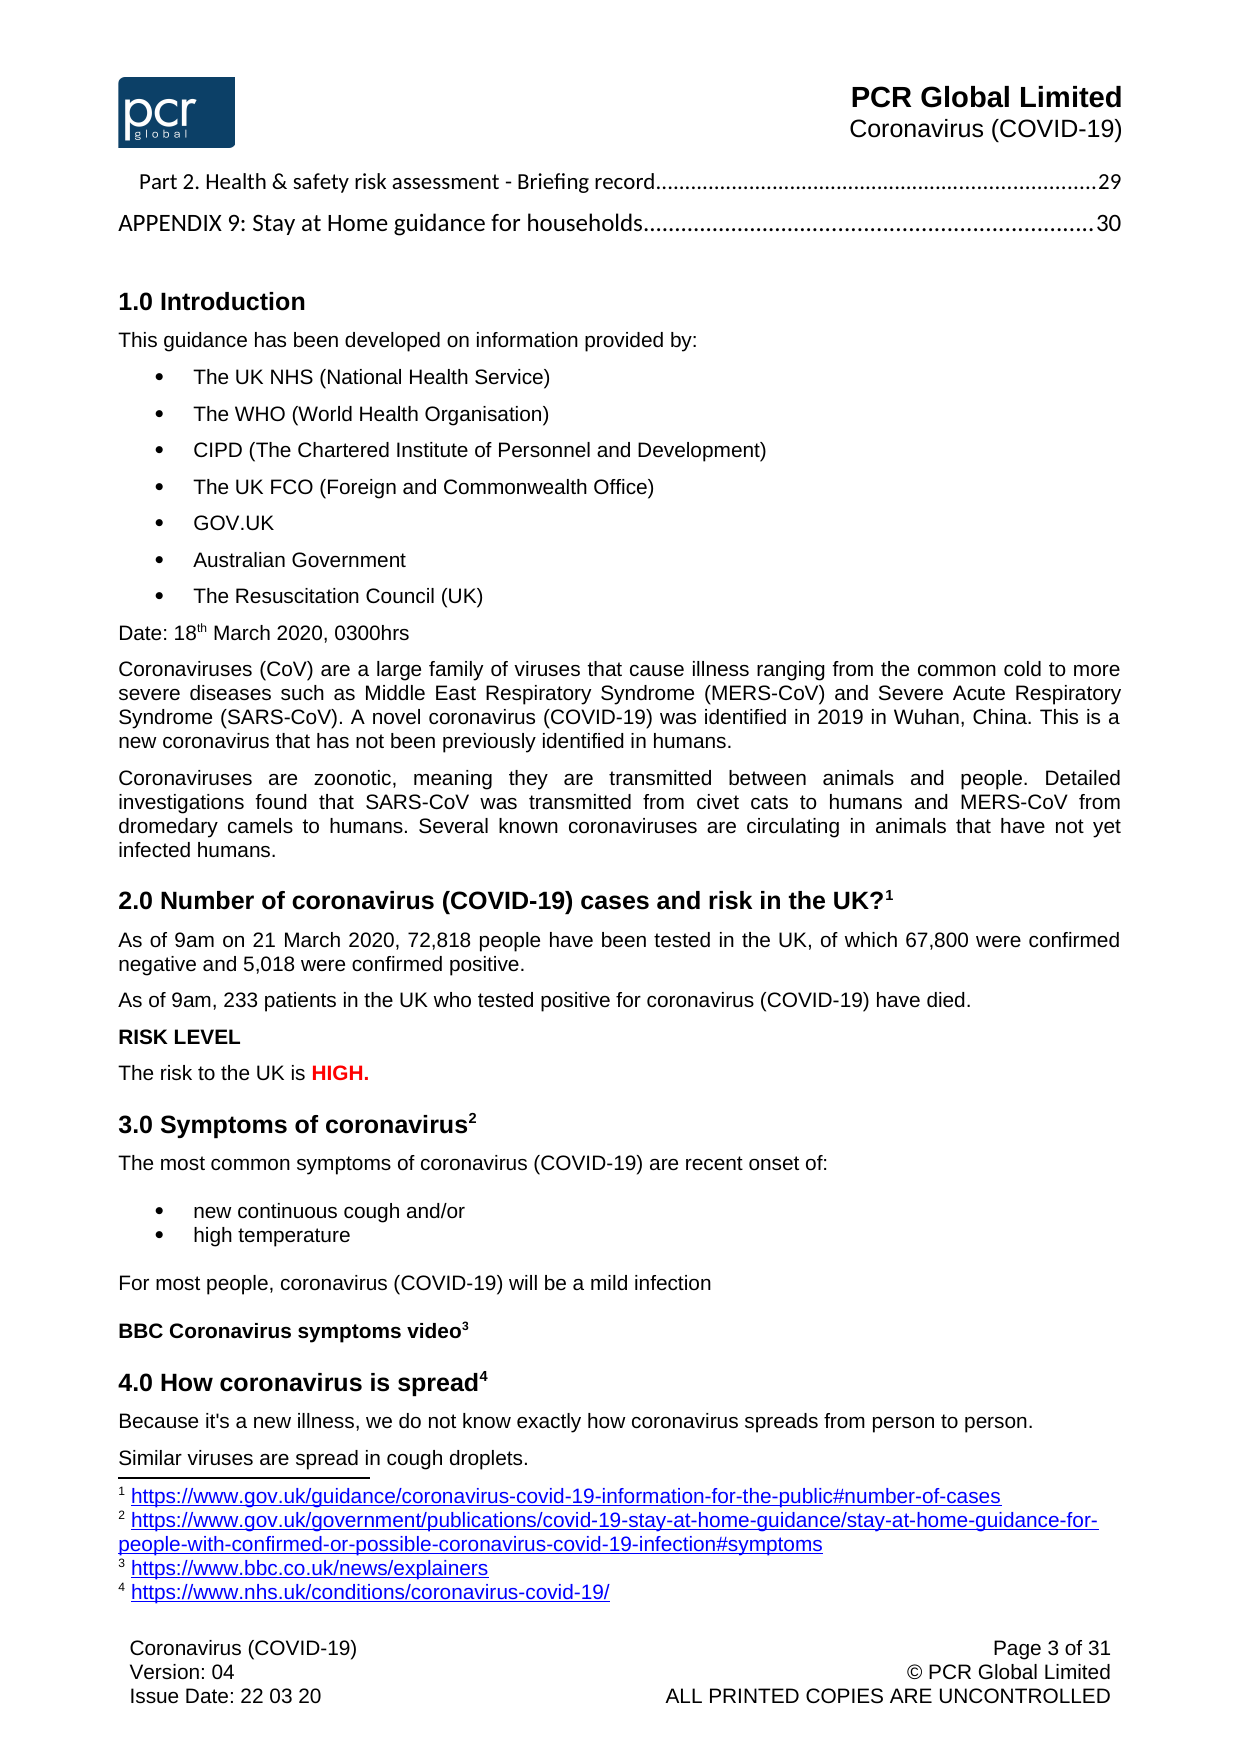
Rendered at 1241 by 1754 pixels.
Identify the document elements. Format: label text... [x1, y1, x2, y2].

text RISK LEVEL [118, 1024, 1122, 1048]
list CIPD (The Chartered Institute of Personnel and Development) [156, 438, 1122, 462]
text Coronaviruses are zoonotic, meaning they are transmitted between animals and people. Detailed investigations found that SARS-CoV was transmitted from civet cats to humans and MERS-CoV from dromedary camels to humans. Several known coronaviruses are circulating in animals that have not yet infected humans. [118, 766, 1122, 861]
subtitle Number of coronavirus (COVID-19) cases and risk in the UK? [118, 886, 1122, 915]
text As of 9am on 21 March 2020, 72,818 people have been tested in the UK, of which 67,800 were confirmed negative and 5,018 were confirmed positive. [118, 928, 1122, 976]
text For most people, coronavirus (COVID-19) will be a mild infection [118, 1271, 1122, 1295]
list The UK NHS (National Health Service) [156, 365, 1122, 389]
text BBC Coronavirus symptoms video [118, 1319, 1122, 1343]
text The risk to the UK is HIGH. [118, 1061, 1122, 1085]
subtitle Symptoms of coronavirus [118, 1110, 1122, 1139]
list GOV.UK [156, 511, 1122, 535]
list Australian Government [156, 548, 1122, 572]
text The most common symptoms of coronavirus (COVID-19) are recent onset of: [118, 1151, 1122, 1175]
text This guidance has been developed on information provided by: [118, 328, 1122, 352]
list The Resuscitation Council (UK) [156, 584, 1122, 608]
text Similar viruses are spread in cough droplets. [118, 1446, 1122, 1470]
text Coronaviruses (CoV) are a large family of viruses that cause illness ranging from the common cold to more severe diseases such as Middle East Respiratory Syndrome (MERS-CoV) and Severe Acute Respiratory Syndrome (SARS-CoV). A novel coronavirus (COVID-19) was identified in 2019 in Wuhan, China. This is a new coronavirus that has not been previously identified in humans. [118, 657, 1122, 753]
subtitle Introduction [118, 287, 1122, 316]
picture [118, 77, 235, 148]
list new continuous cough and/or [156, 1199, 1122, 1223]
text As of 9am, 233 patients in the UK who tested positive for coronavirus (COVID-19) have died. [118, 988, 1122, 1012]
list The UK FCO (Foreign and Commonwealth Office) [156, 474, 1122, 498]
text Because it's a new illness, we do not know exactly how coronavirus spreads from person to person. [118, 1409, 1122, 1433]
subtitle How coronavirus is spread [118, 1368, 1122, 1397]
text Date: 18th March 2020, 0300hrs [118, 621, 1122, 645]
list The WHO (World Health Organisation) [156, 401, 1122, 425]
list high temperature [156, 1223, 1122, 1247]
